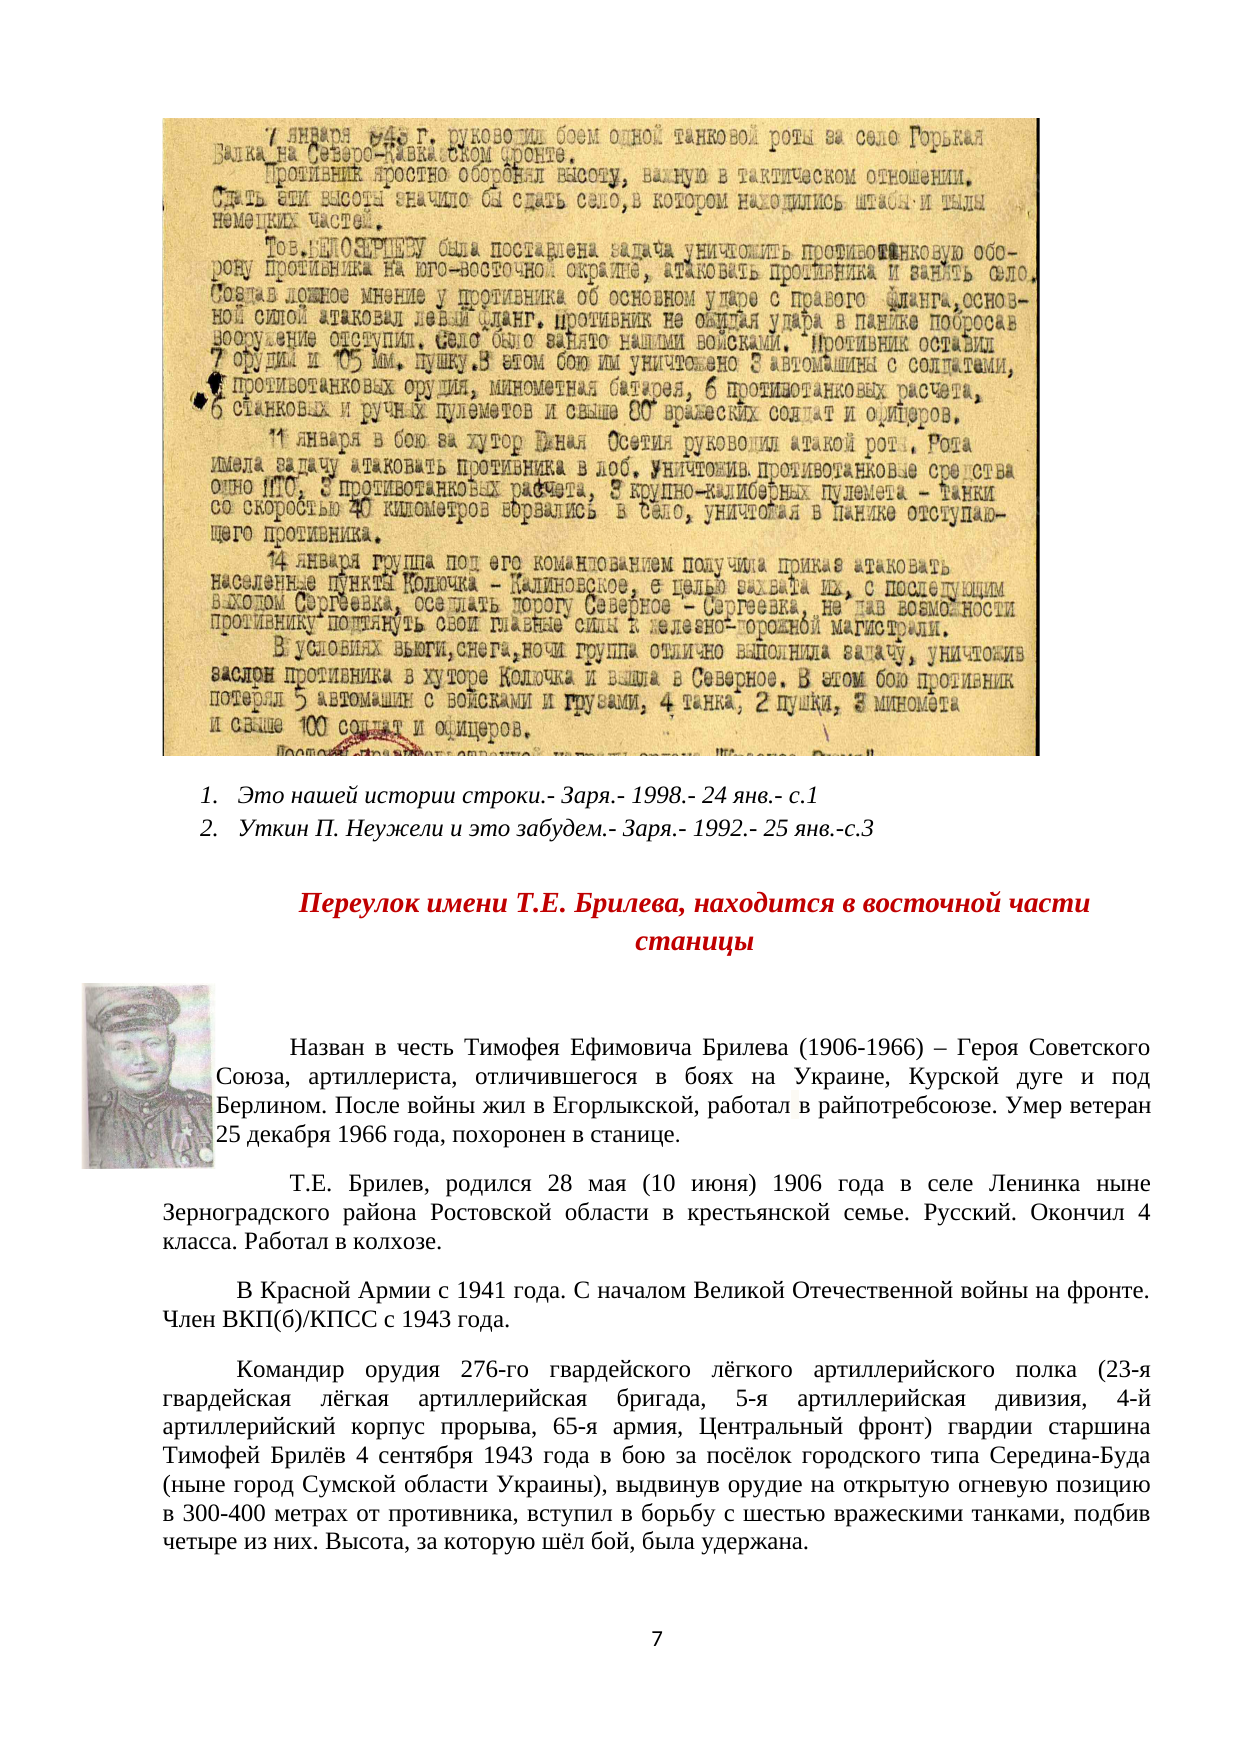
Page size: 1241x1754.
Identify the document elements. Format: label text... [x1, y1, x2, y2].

text Т.Е. Брилев, родился 28 мая (10 июня) 1906 года в селе Ленинка ныне Зерноградского района Ростовской области в крестьянской семье. Русский. Окончил 4 класса. Работал в колхозе. [162, 1168, 1152, 1255]
text Командир орудия 276-го гвардейского лёгкого артиллерийского полка (23-я гвардейская лёгкая артиллерийская бригада, 5-я артиллерийская дивизия, 4-й артиллерийский корпус прорыва, 65-я армия, Центральный фронт) гвардии старшина Тимофей Брилёв 4 сентября 1943 года в бою за посёлок городского типа Середина-Буда (ныне город Сумской области Украины), выдвинув орудие на открытую огневую позицию в 300-400 метрах от противника, вступил в борьбу с шестью вражескими танками, подбив четыре из них. Высота, за которую шёл бой, была удержана. [162, 1354, 1152, 1555]
list Уткин П. Неужели и это забудем.- Заря.- 1992.- 25 янв.-с.3 [200, 813, 1152, 842]
picture [162, 118, 1040, 756]
text В Красной Армии с 1941 года. С началом Великой Отечественной войны на фронте. Член ВКП(б)/КПСС с 1943 года. [162, 1276, 1152, 1333]
list Переулок имени Т.Е. Брилева, находится в восточной части станицы [237, 885, 1152, 957]
list Это нашей истории строки.- Заря.- 1998.- 24 янв.- с.1 [200, 780, 1152, 809]
text Назван в честь Тимофея Ефимовича Брилева (1906-1966) – Героя Советского Союза, артиллериста, отличившегося в боях на Украине, Курской дуге и под Берлином. После войны жил в Егорлыкской, работал в райпотребсоюзе. Умер ветеран 25 декабря 1966 года, похоронен в станице. [216, 1032, 1152, 1148]
